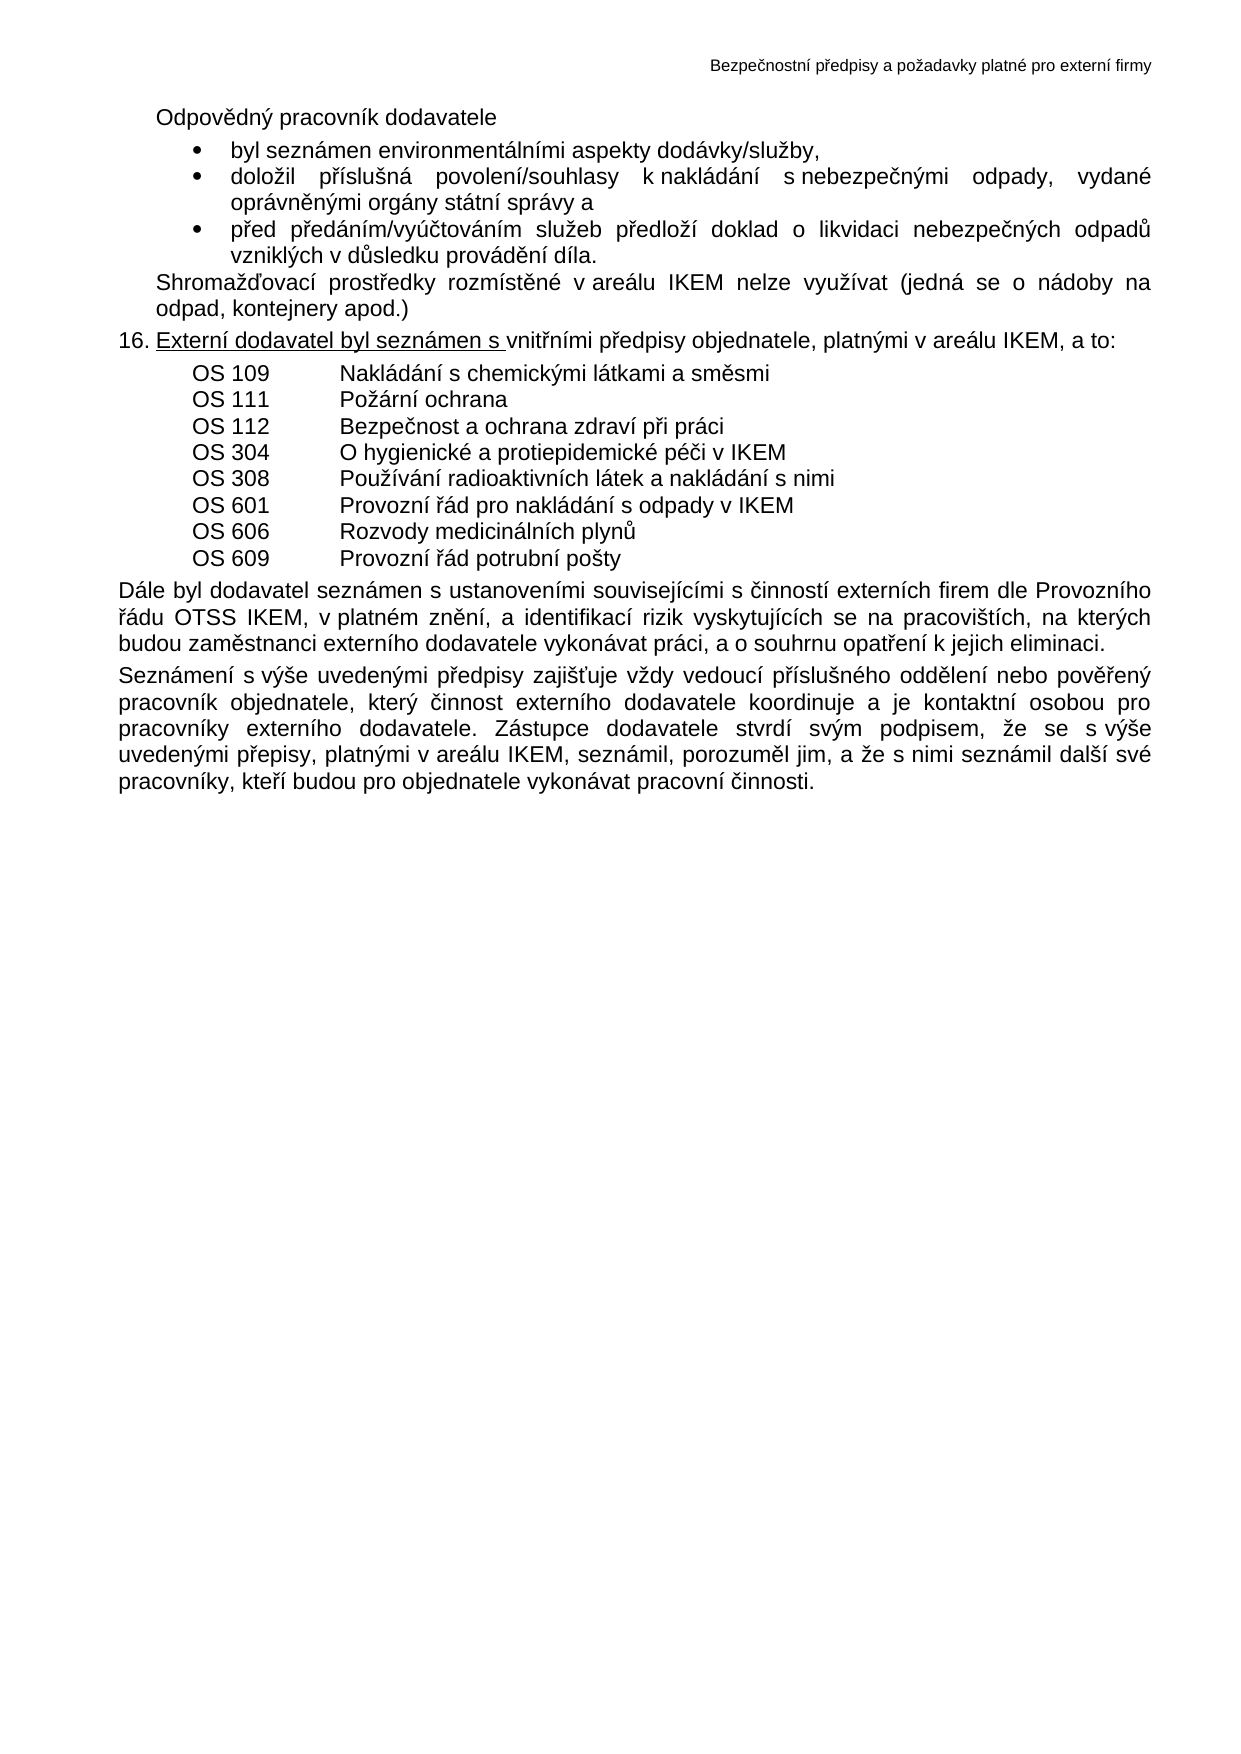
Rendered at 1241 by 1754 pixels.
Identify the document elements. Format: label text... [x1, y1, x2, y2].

text Odpovědný pracovník dodavatele [156, 104, 1152, 130]
text Shromažďovací prostředky rozmístěné v areálu IKEM nelze využívat (jedná se o nádoby na odpad, kontejnery apod) [156, 268, 1152, 321]
text OS 606 Rozvody medicinálních plynů [118, 518, 1152, 544]
text OS 609 Provozní řád potrubní pošty [118, 544, 1152, 571]
list byl seznámen environmentálními aspekty dodávky/služby, [193, 137, 1152, 163]
text OS 601 Provozní řád pro nakládání s odpady v IKEM [118, 492, 1152, 518]
text Dále byl dodavatel seznámen s ustanoveními souvisejícími s činností externích firem dle Provozního řádu OTSS IKEM, v platném znění, a identifikací rizik vyskytujících se na pracovištích, nterých budou zaměstnanci externího dodavatele vykonávat práci, a o souhrnu opatření k jejich eliminaci. [118, 577, 1152, 656]
text OS 304 O hygienické a protiepidemické péči v IKEM [118, 439, 1152, 465]
text OS 308 Používání radioaktivních látek a nakládání s nimi [118, 465, 1152, 492]
list před předáním/vyúčtováním služeb předloží doklad o likvidaci nebezpečných odpadů vzniklých v důsledku provádění díla. [193, 216, 1152, 268]
text OS 111 Požární ochrana [118, 386, 1152, 413]
text OS 112 Bezpečnost a ochrana zdraví při práci [118, 413, 1152, 439]
text Seznámení s výše uvedenými předpisy zajišťuje vždy vedoucí příslušného oddělení nebo pověřený pracovník objednatele, který činnost externího dodavatele koordinuje a je kontaktní osobou pro pracovníky externího dodavatele. Zástupce dodavatele stvrdí svým podpisem, že se s výše uvedenými přepisy, platnými v areálu IKEM, seznámil, porozuměl jim, a že s nimi seznámil další své pracovníky, kteří budou pro objednatele vykonávat pracovní činnosti. [118, 662, 1152, 794]
list doložil příslušná povolení/souhlasy k nakládání s nebezpečnými odpady, vydané oprávněnými orgány státní správy a [193, 163, 1152, 216]
text OS 109 Nakládání s chemickými látkami a směsmi [118, 360, 1152, 386]
list Externí dodavatel byl seznámen s vnitřními předpisy objednatele, platnými v areálu IKEM, a to: [118, 327, 1152, 354]
